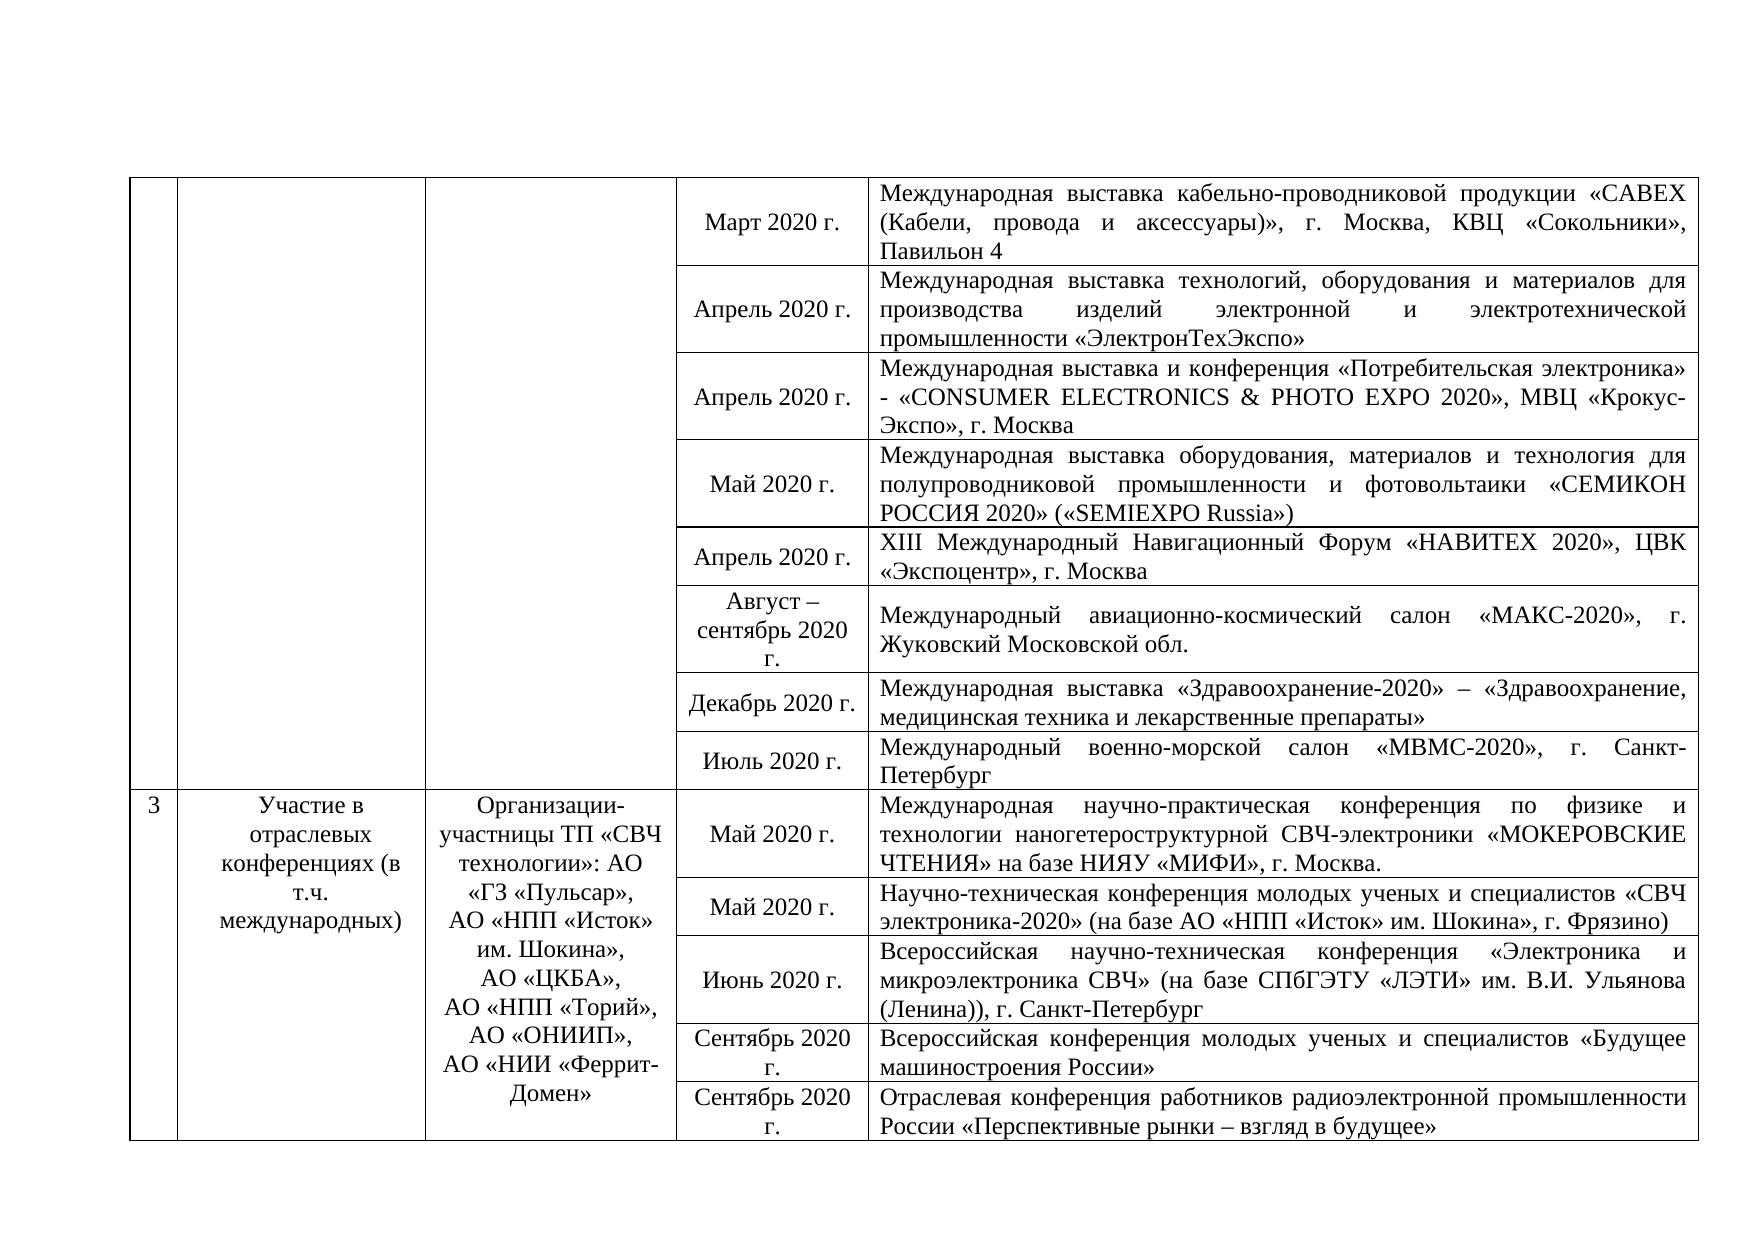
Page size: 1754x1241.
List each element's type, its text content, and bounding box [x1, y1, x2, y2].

table_cell Июнь 2020 г. [677, 936, 868, 1022]
table_cell Март 2020 г. [677, 178, 868, 264]
table_cell Декабрь 2020 г. [677, 673, 868, 731]
table_cell Июль 2020 г. [677, 732, 868, 789]
table_cell Международная выставка «Здравоохранение-2020» – «Здравоохранение, медицинская техника и лекарственные препараты» [869, 673, 1698, 731]
table_cell Май 2020 г. [677, 878, 868, 935]
table_cell Апрель 2020 г. [677, 266, 868, 352]
table_cell Международная научно-практическая конференция по физике и технологии наногетероструктурной СВЧ-электроники «МОКЕРОВСКИЕ ЧТЕНИЯ» на базе НИЯУ «МИФИ», г. Москва. [869, 790, 1698, 877]
table_cell Сентябрь 2020 г. [677, 1082, 868, 1139]
table_cell Апрель 2020 г. [677, 528, 868, 585]
table_cell Участие в отраслевых конференциях (в т.ч. международных) [178, 790, 425, 1139]
table_cell Научно-техническая конференция молодых ученых и специалистов «СВЧ электроника-2020» (на базе АО «НПП «Исток» им. Шокина», г. Фрязино) [869, 878, 1698, 935]
table_cell XIII Международный Навигационный Форум «НАВИТЕХ 2020», ЦВК «Экспоцентр», г. Москва [869, 528, 1698, 585]
table_cell Международная выставка и конференция «Потребительская электроника» - «CONSUMER ELECTRONICS & PHOTO EXPO 2020», МВЦ «Крокус-Экспо», г. Москва [869, 353, 1698, 439]
table_cell Международная выставка оборудования, материалов и технология для полупроводниковой промышленности и фотовольтаики «СЕМИКОН РОССИЯ 2020» («SEMIEXPO Russia») [869, 440, 1698, 526]
table_cell Май 2020 г. [677, 790, 868, 877]
table_cell Международная выставка технологий, оборудования и материалов для производства изделий электронной и электротехнической промышленности «ЭлектронТехЭкспо» [869, 266, 1698, 352]
table_cell Август – сентябрь 2020 г. [677, 586, 868, 672]
table_cell Отраслевая конференция работников радиоэлектронной промышленности России «Перспективные рынки – взгляд в будущее» [869, 1082, 1698, 1139]
table_cell Организации-участницы ТП «СВЧ технологии»: АО «ГЗ «Пульсар», АО «НПП «Исток» им. Шокина», АО «ЦКБА», АО «НПП «Торий», АО «ОНИИП», АО «НИИ «Феррит-Домен» [426, 790, 676, 1139]
table_cell 3 [131, 790, 177, 1139]
table_cell Всероссийская конференция молодых ученых и специалистов «Будущее машиностроения России» [869, 1024, 1698, 1081]
table_cell Международный авиационно-космический салон «МАКС-2020», г. Жуковский Московской обл. [869, 586, 1698, 672]
table_cell Международная выставка кабельно-проводниковой продукции «CABEX (Кабели, провода и аксессуары)», г. Москва, КВЦ «Сокольники», Павильон 4 [869, 178, 1698, 264]
table_cell Апрель 2020 г. [677, 353, 868, 439]
table_cell Всероссийская научно-техническая конференция «Электроника и микроэлектроника СВЧ» (на базе СПбГЭТУ «ЛЭТИ» им. В.И. Ульянова (Ленина)), г. Санкт-Петербург [869, 936, 1698, 1022]
table_cell Май 2020 г. [677, 440, 868, 526]
table_cell Международный военно-морской салон «МВМС-2020», г. Санкт-Петербург [869, 732, 1698, 789]
table_cell Сентябрь 2020 г. [677, 1024, 868, 1081]
